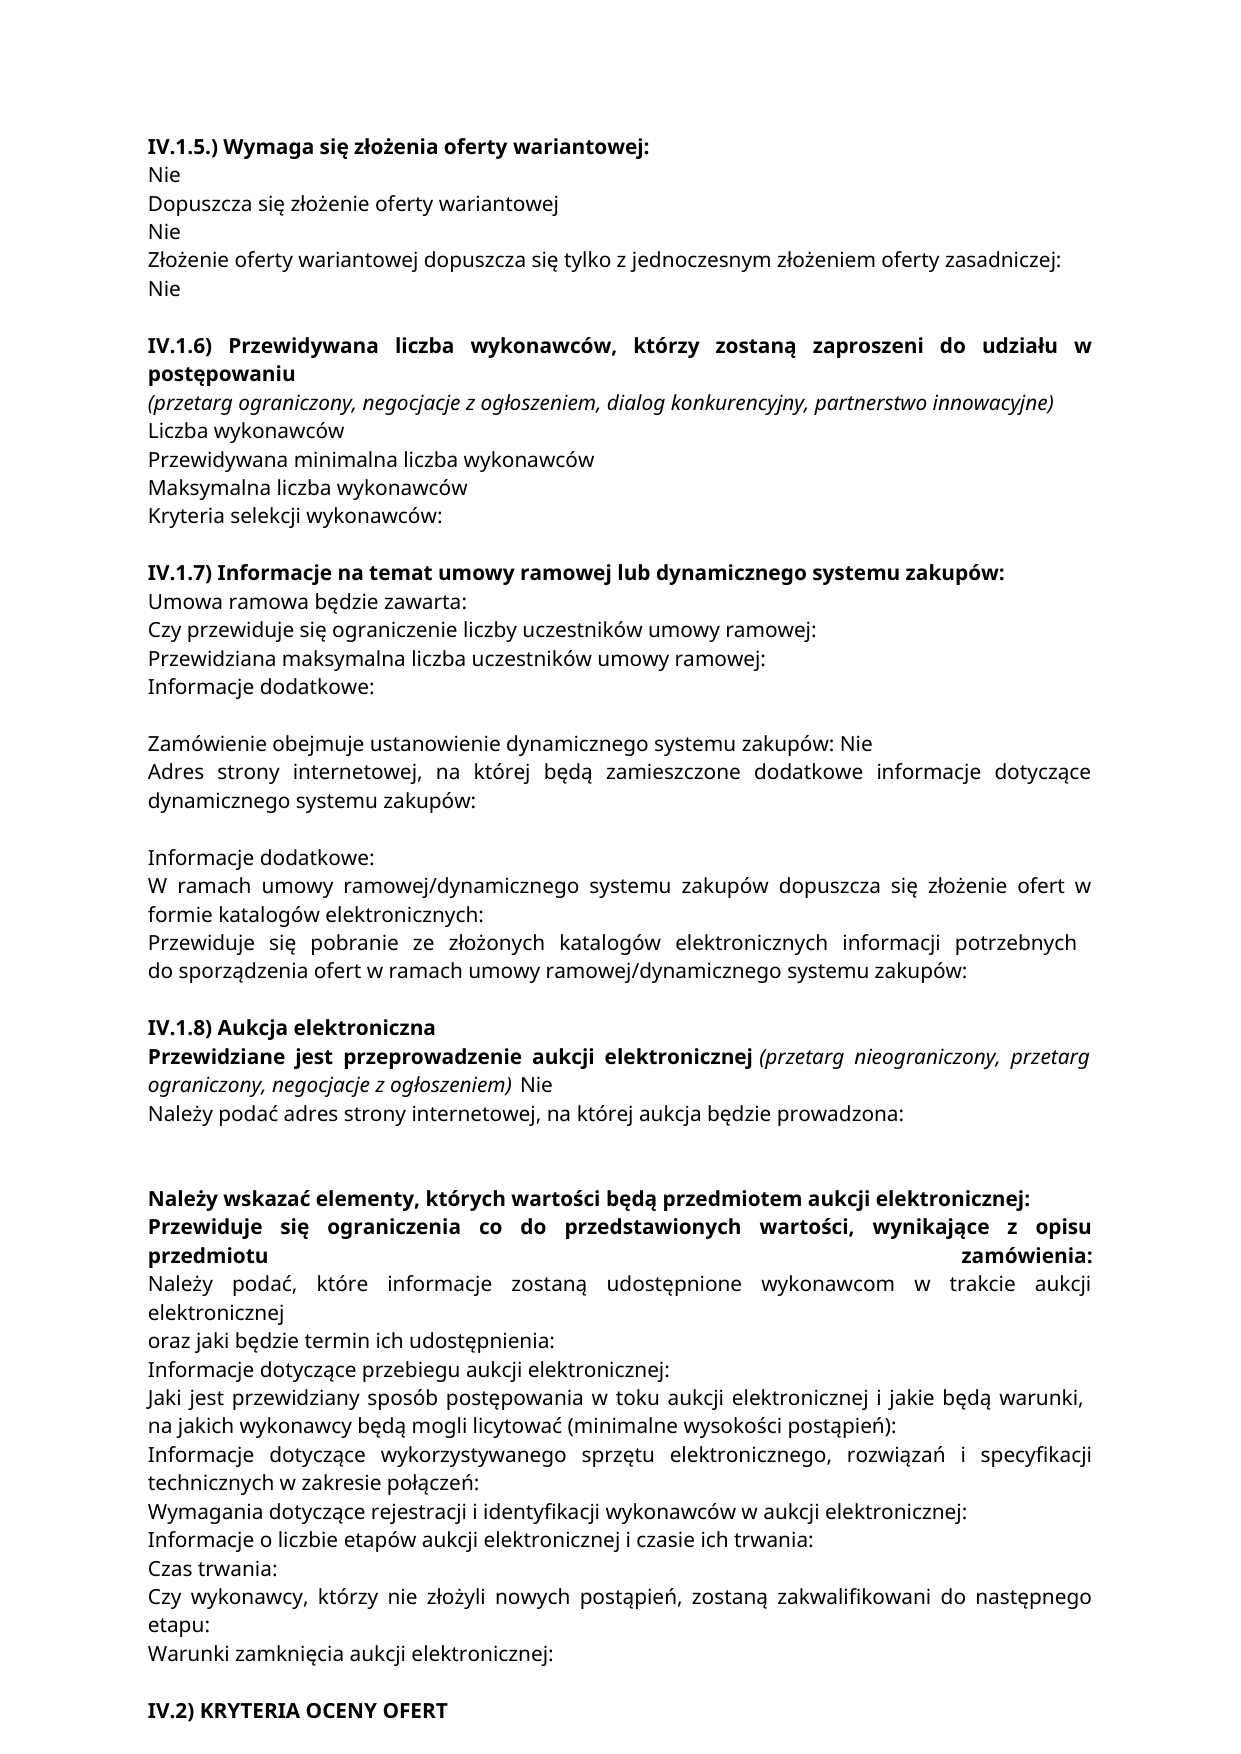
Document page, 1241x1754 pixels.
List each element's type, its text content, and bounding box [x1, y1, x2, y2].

text IV.2) KRYTERIA OCENY OFERT [148, 1667, 1093, 1724]
text Należy wskazać elementy, których wartości będą przedmiotem aukcji elektronicznej: [148, 1127, 1093, 1212]
text Przewidziane jest przeprowadzenie aukcji elektronicznej (przetarg nieograniczony, przetarg ograniczony, negocjacje z ogłoszeniem) Nie [148, 1042, 1093, 1099]
text IV.1.5.) Wymaga się złożenia oferty wariantowej: [148, 103, 1093, 160]
text Jaki jest przewidziany sposób postępowania w toku aukcji elektronicznej i jakie będą warunki, na jakich wykonawcy będą mogli licytować (minimalne wysokości postąpień): [148, 1383, 1093, 1440]
text Czas trwania: [148, 1554, 1093, 1582]
text Umowa ramowa będzie zawarta: Czy przewiduje się ograniczenie liczby uczestników umowy ramowej: Przewidziana maksymalna liczba uczestników umowy ramowej: Informacje dodatkowe: Zamówienie obejmuje ustanowienie dynamicznego systemu zakupów: Nie [148, 587, 1093, 757]
text Wymagania dotyczące rejestracji i identyfikacji wykonawców w aukcji elektronicznej: [148, 1497, 1093, 1525]
text Adres strony internetowej, na której będą zamieszczone dodatkowe informacje dotyczące dynamicznego systemu zakupów: [148, 757, 1093, 814]
text Informacje dotyczące przebiegu aukcji elektronicznej: [148, 1355, 1093, 1383]
text W ramach umowy ramowej/dynamicznego systemu zakupów dopuszcza się złożenie ofert w formie katalogów elektronicznych: [148, 871, 1093, 928]
text Czy wykonawcy, którzy nie złożyli nowych postąpień, zostaną zakwalifikowani do następnego etapu: Warunki zamknięcia aukcji elektronicznej: [148, 1582, 1093, 1667]
text Liczba wykonawców Przewidywana minimalna liczba wykonawców Maksymalna liczba wykonawców Kryteria selekcji wykonawców: IV.1.7) Informacje na temat umowy ramowej lub dynamicznego systemu zakupów: [148, 416, 1093, 587]
text IV.1.6) Przewidywana liczba wykonawców, którzy zostaną zaproszeni do udziału w postępowaniu (przetarg ograniczony, negocjacje z ogłoszeniem, dialog konkurencyjny, partnerstwo innowacyjne) [148, 302, 1093, 416]
text Informacje dotyczące wykorzystywanego sprzętu elektronicznego, rozwiązań i specyfikacji technicznych w zakresie połączeń: [148, 1440, 1093, 1497]
text Informacje o liczbie etapów aukcji elektronicznej i czasie ich trwania: [148, 1525, 1093, 1554]
text Przewiduje się ograniczenia co do przedstawionych wartości, wynikające z opisu przedmiotu zamówienia: Należy podać, które informacje zostaną udostępnione wykonawcom w trakcie aukcji elektronicznej oraz jaki będzie termin ich udostępnienia: [148, 1212, 1093, 1355]
text Nie Dopuszcza się złożenie oferty wariantowej Nie Złożenie oferty wariantowej dopuszcza się tylko z jednoczesnym złożeniem oferty zasadniczej: Nie [148, 160, 1093, 302]
text Informacje dodatkowe: [148, 814, 1093, 871]
text Należy podać adres strony internetowej, na której aukcja będzie prowadzona: [148, 1099, 1093, 1127]
text IV.1.8) Aukcja elektroniczna [148, 985, 1093, 1042]
text Przewiduje się pobranie ze złożonych katalogów elektronicznych informacji potrzebnych do sporządzenia ofert w ramach umowy ramowej/dynamicznego systemu zakupów: [148, 928, 1093, 985]
